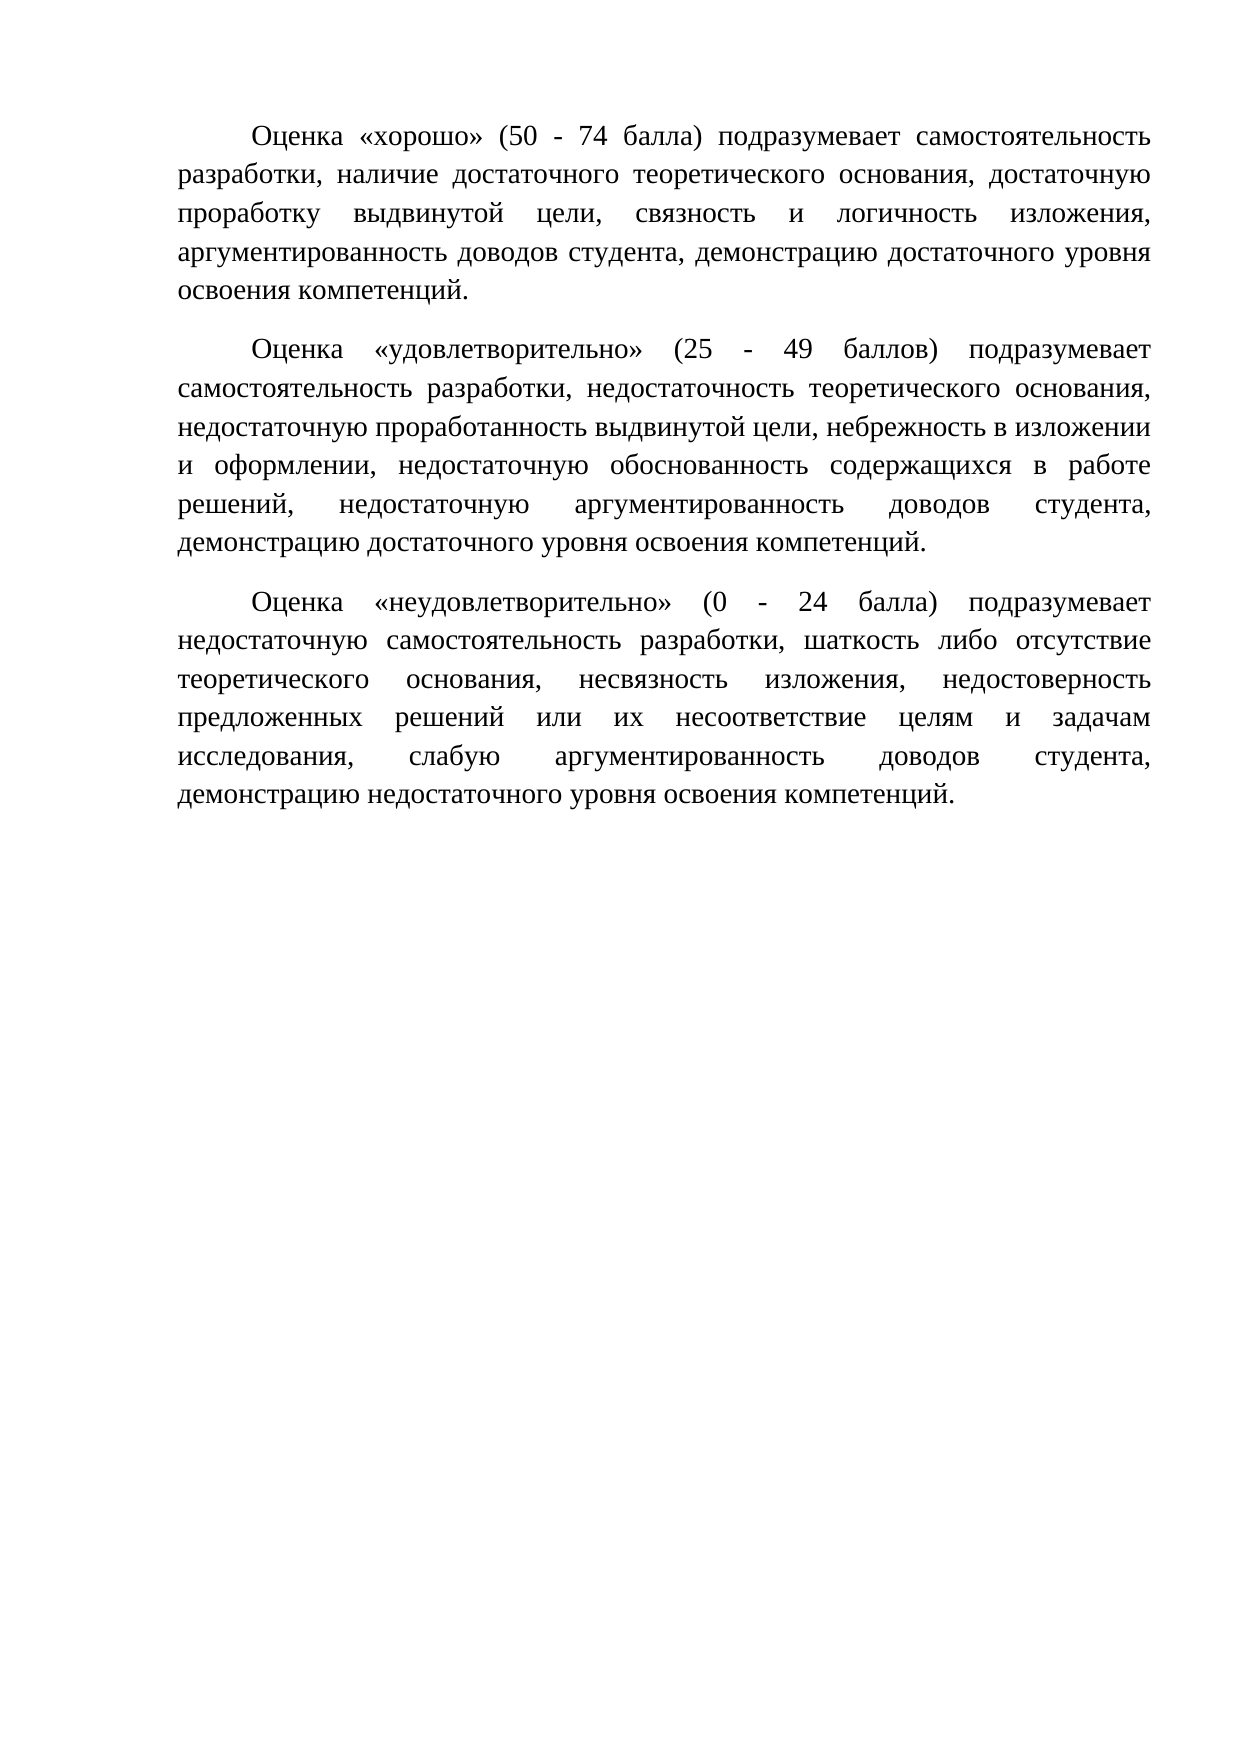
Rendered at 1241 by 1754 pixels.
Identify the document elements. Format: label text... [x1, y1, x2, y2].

text Оценка «неудовлетворительно» (0 - 24 балла) подразумевает недостаточную самостоятельность разработки, шаткость либо отсутствие теоретического основания, несвязность изложения, недостоверность предложенных решений или их несоответствие целям и задачам исследования, слабую аргументированность доводов студента, демонстрацию недостаточного уровня освоения компетенций. [177, 584, 1152, 810]
text Оценка «хорошо» (50 - 74 балла) подразумевает самостоятельность разработки, наличие достаточного теоретического основания, достаточную проработку выдвинутой цели, связность и логичность изложения, аргументированность доводов студента, демонстрацию достаточного уровня освоения компетенций. [177, 118, 1152, 306]
text Оценка «удовлетворительно» (25 - 49 баллов) подразумевает самостоятельность разработки, недостаточность теоретического основания, недостаточную проработанность выдвинутой цели, небрежность в изложении и оформлении, недостаточную обоснованность содержащихся в работе решений, недостаточную аргументированность доводов студента, демонстрацию достаточного уровня освоения компетенций. [177, 332, 1152, 558]
